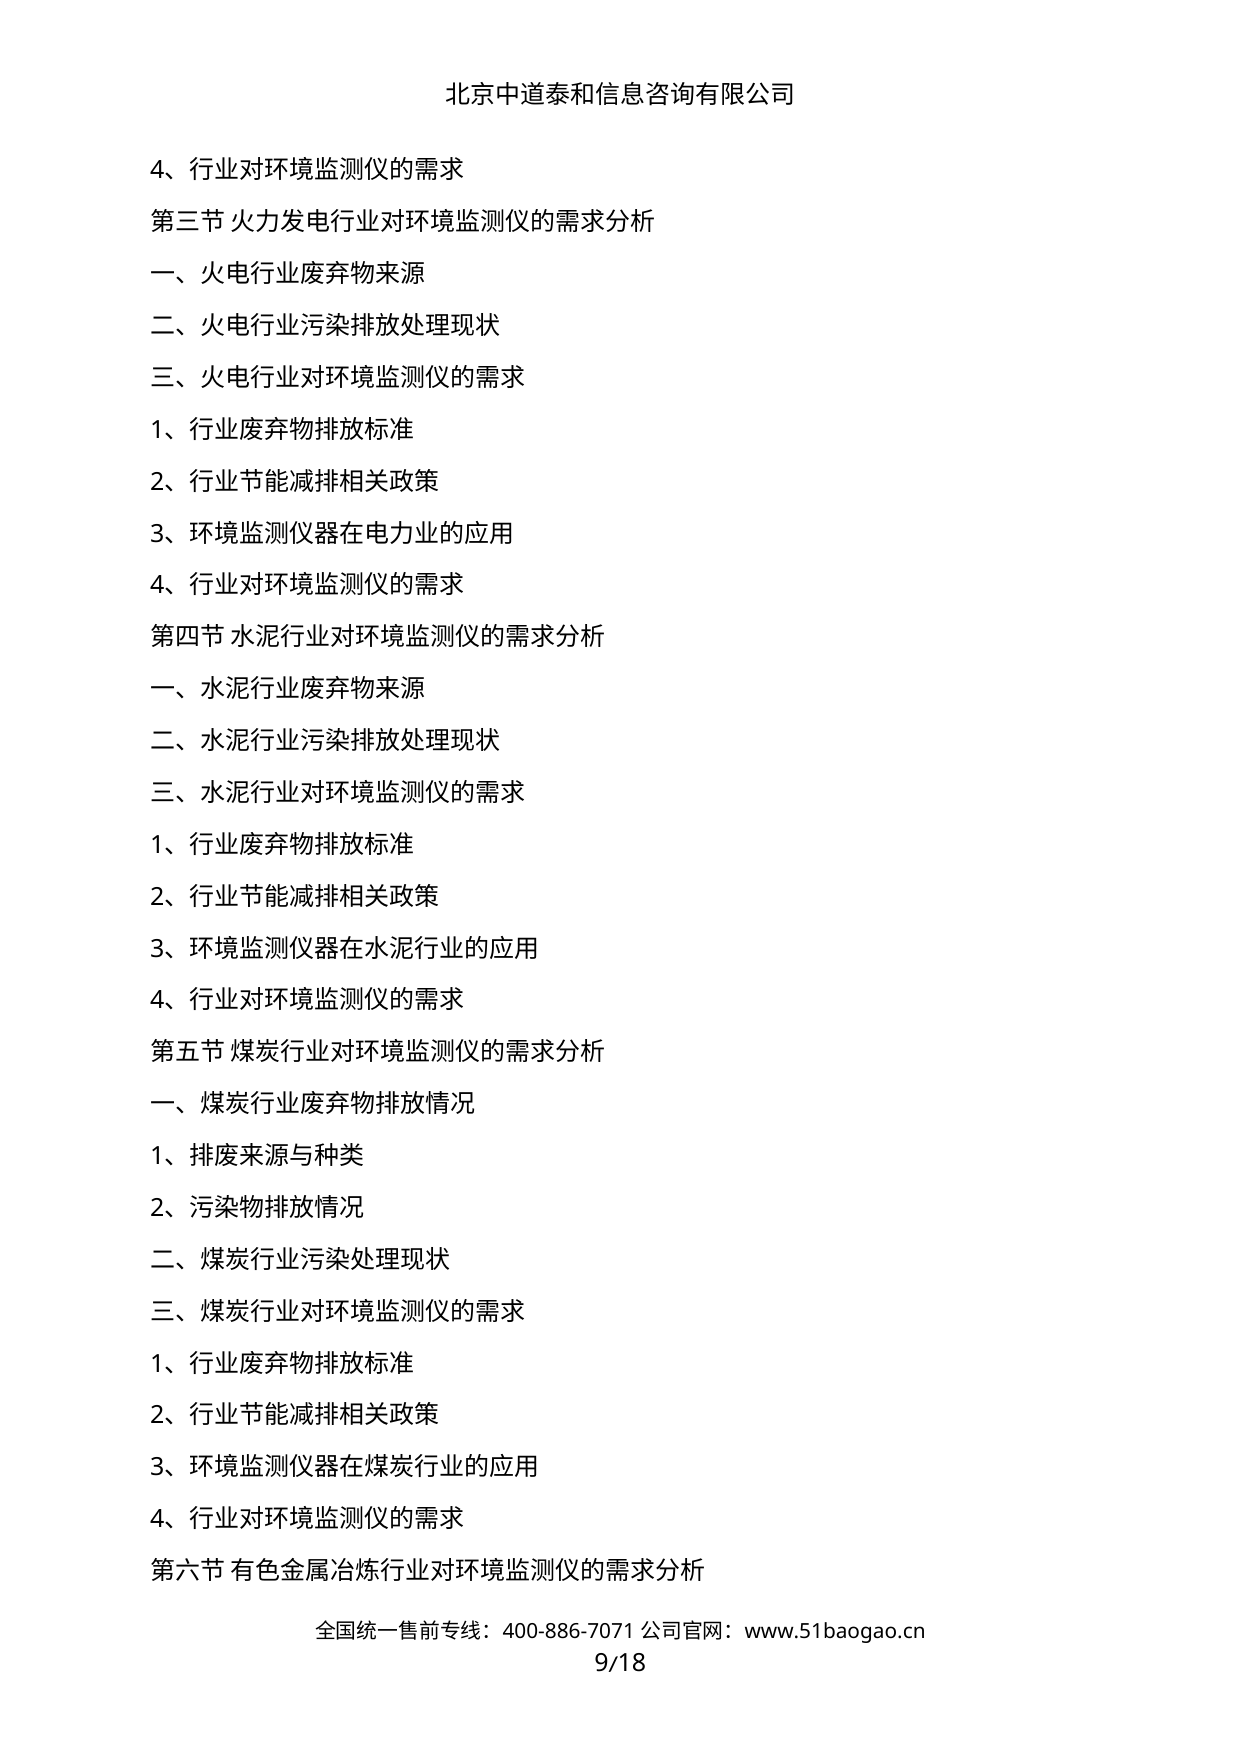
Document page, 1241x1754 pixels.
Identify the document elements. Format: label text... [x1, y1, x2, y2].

text 二、火电行业污染排放处理现状 [150, 306, 1090, 342]
text 第四节 水泥行业对环境监测仪的需求分析 [150, 617, 1090, 653]
text 第六节 有色金属冶炼行业对环境监测仪的需求分析 [150, 1551, 1090, 1587]
text 3、环境监测仪器在煤炭行业的应用 [150, 1447, 1090, 1483]
text 3、环境监测仪器在电力业的应用 [150, 513, 1090, 549]
text 第三节 火力发电行业对环境监测仪的需求分析 [150, 202, 1090, 238]
text 1、行业废弃物排放标准 [150, 824, 1090, 861]
text 4、行业对环境监测仪的需求 [150, 1499, 1090, 1535]
text 1、排废来源与种类 [150, 1136, 1090, 1172]
text 4、行业对环境监测仪的需求 [150, 150, 1090, 186]
text 4、行业对环境监测仪的需求 [150, 565, 1090, 601]
text 三、火电行业对环境监测仪的需求 [150, 357, 1090, 394]
text 2、行业节能减排相关政策 [150, 876, 1090, 912]
text 三、煤炭行业对环境监测仪的需求 [150, 1291, 1090, 1327]
text 第五节 煤炭行业对环境监测仪的需求分析 [150, 1032, 1090, 1068]
text 一、火电行业废弃物来源 [150, 254, 1090, 290]
text 一、煤炭行业废弃物排放情况 [150, 1084, 1090, 1120]
text 三、水泥行业对环境监测仪的需求 [150, 772, 1090, 809]
text 1、行业废弃物排放标准 [150, 409, 1090, 446]
text 2、污染物排放情况 [150, 1187, 1090, 1224]
text 3、环境监测仪器在水泥行业的应用 [150, 928, 1090, 964]
text 4、行业对环境监测仪的需求 [150, 980, 1090, 1016]
text 二、煤炭行业污染处理现状 [150, 1239, 1090, 1276]
text 一、水泥行业废弃物来源 [150, 669, 1090, 705]
text 1、行业废弃物排放标准 [150, 1343, 1090, 1379]
text 二、水泥行业污染排放处理现状 [150, 721, 1090, 757]
text 2、行业节能减排相关政策 [150, 461, 1090, 497]
text 2、行业节能减排相关政策 [150, 1395, 1090, 1431]
